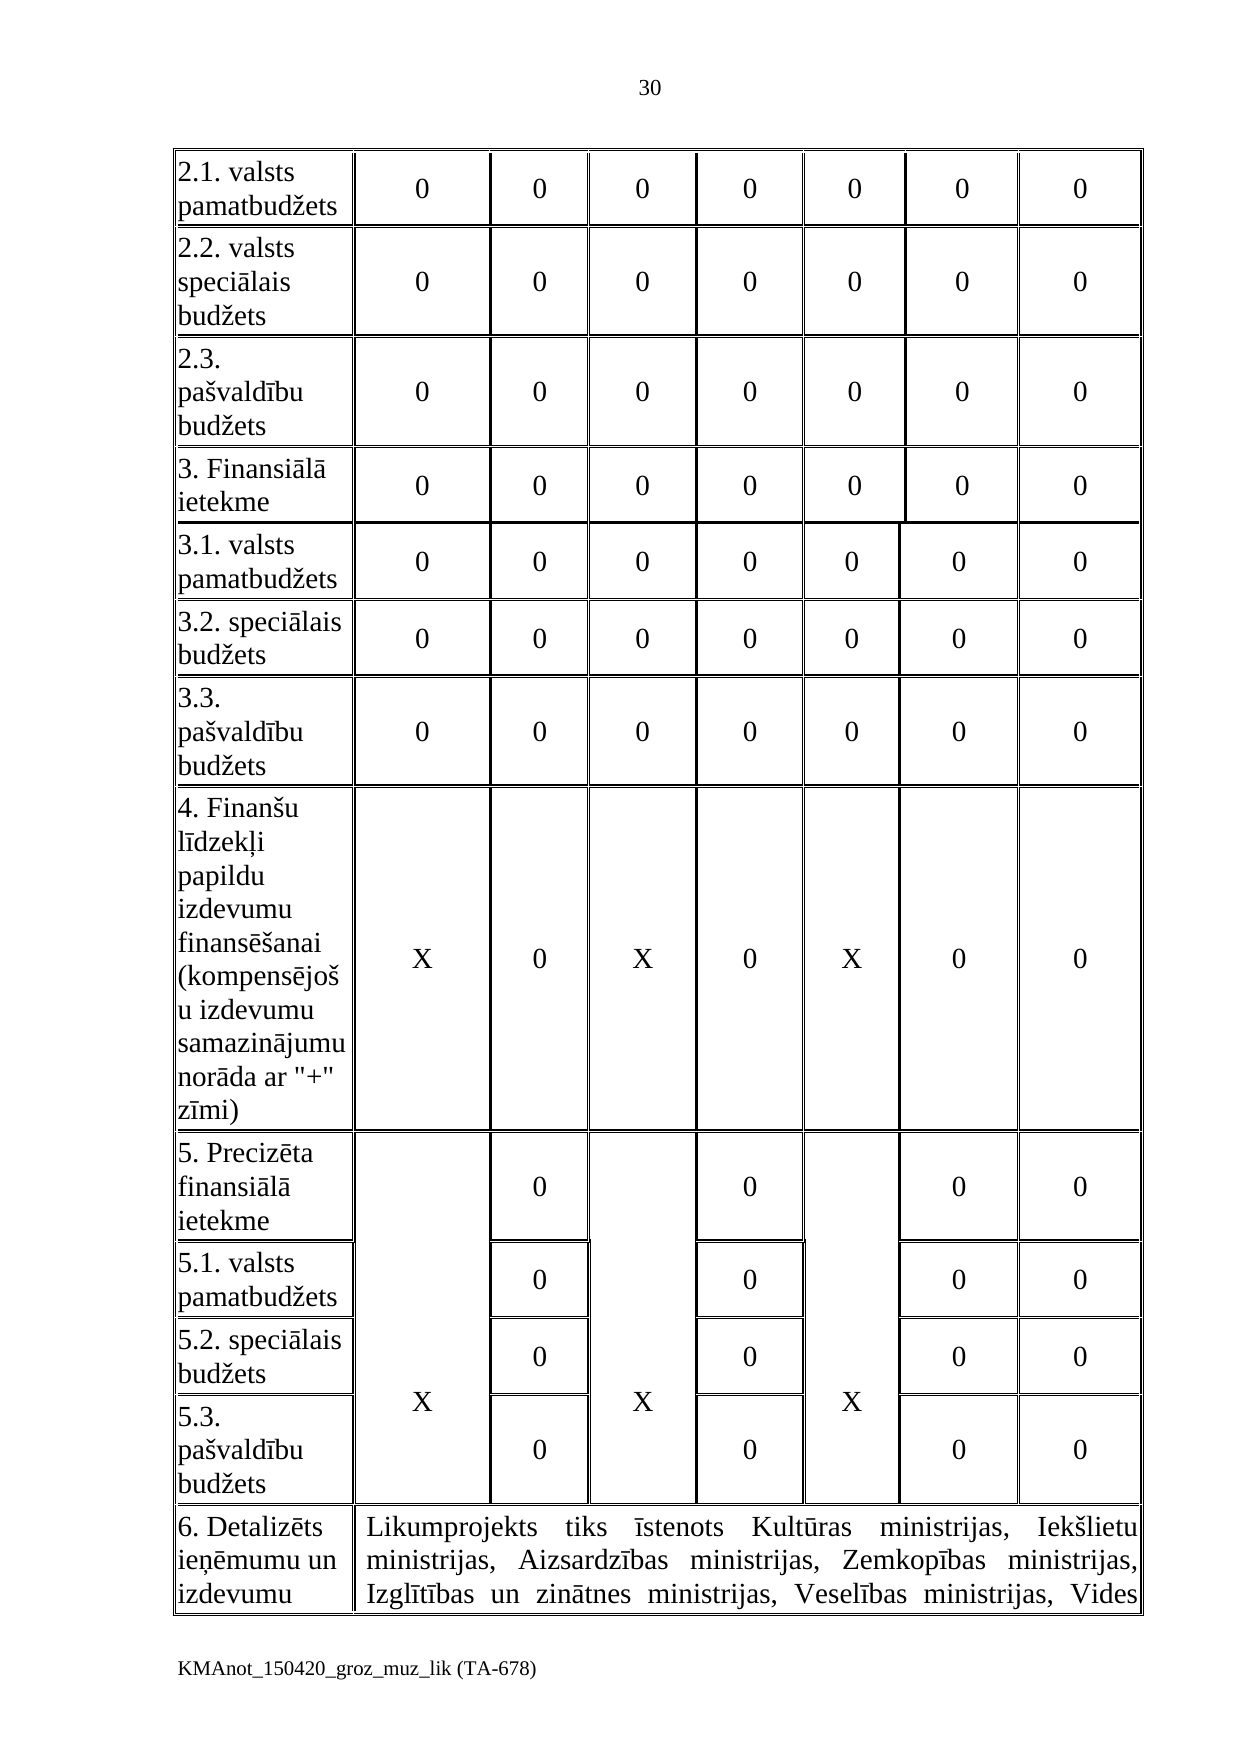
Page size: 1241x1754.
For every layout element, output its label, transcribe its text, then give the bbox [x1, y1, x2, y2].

table_cell 0 [805, 228, 904, 334]
table_cell 4. Finanšu līdzekļi papildu izdevumu finansēšanai (kompensējošu izdevumu samazinājumu norāda ar "+" zīmi) [176, 784, 352, 1129]
table_cell 2.2. valsts speciālais budžets [176, 224, 352, 334]
table_cell 0 [698, 338, 802, 444]
table_cell 0 [805, 678, 898, 784]
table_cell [176, 1503, 354, 1613]
table_cell 0 [698, 448, 802, 521]
table_cell 5.2. speciālais budžets [174, 1316, 354, 1392]
table_cell 0 [356, 338, 489, 444]
table_cell 2.1. valsts pamatbudžets [174, 149, 354, 224]
table_cell 0 [698, 788, 802, 1129]
table_cell 3. Finansiālā ietekme [176, 445, 352, 521]
table_cell 0 [1020, 1129, 1141, 1239]
table_cell X [356, 1133, 489, 1502]
table_cell X [356, 788, 489, 1129]
table_cell 0 [590, 448, 695, 521]
table_cell 0 [1020, 445, 1141, 521]
table_cell 0 [905, 151, 1019, 224]
table_cell 0 [590, 524, 695, 598]
table_cell 0 [698, 524, 802, 598]
table_cell 0 [356, 228, 489, 334]
table_cell 0 [804, 151, 905, 224]
table_cell 0 [901, 1243, 1017, 1316]
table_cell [354, 1503, 1141, 1613]
table_cell 5.3. pašvaldību budžets [176, 1393, 353, 1502]
table_cell X [805, 788, 898, 1129]
table_cell 0 [1020, 1393, 1141, 1502]
table_cell 5.1. valsts pamatbudžets [176, 1239, 354, 1316]
table_cell 0 [356, 601, 489, 674]
table_cell 0 [1019, 598, 1142, 674]
table_cell 0 [492, 788, 587, 1129]
table_cell 0 [698, 678, 802, 784]
table_cell 0 [1019, 151, 1140, 224]
table_cell 0 [901, 601, 1017, 674]
table_cell 0 [901, 1396, 1017, 1502]
table_cell 0 [492, 678, 587, 784]
table_cell 3.3. pašvaldību budžets [176, 674, 352, 784]
table_cell 0 [590, 338, 695, 444]
table_cell 0 [805, 524, 898, 598]
table_cell 0 [1020, 1239, 1141, 1316]
table_cell 0 [492, 448, 587, 521]
table_cell 0 [492, 1396, 587, 1502]
table_cell 0 [907, 228, 1017, 334]
table_cell 0 [492, 524, 587, 598]
table_cell 0 [492, 1243, 587, 1316]
table_cell 0 [901, 1133, 1017, 1239]
table_cell 0 [492, 601, 587, 674]
table_cell 2.3. pašvaldību budžets [176, 334, 352, 444]
table_cell 0 [698, 228, 802, 334]
table_cell 0 [805, 338, 904, 444]
table_cell 0 [589, 151, 696, 224]
table_cell 0 [1020, 334, 1141, 444]
table_cell 0 [356, 524, 489, 598]
table_cell X [590, 788, 695, 1129]
table_cell 0 [901, 788, 1017, 1129]
table_cell X [805, 1133, 898, 1502]
table_cell 0 [1019, 1316, 1142, 1392]
table_cell 0 [492, 1133, 587, 1239]
table_cell 3.2. speciālais budžets [174, 598, 354, 674]
table_cell 0 [907, 338, 1017, 444]
table_cell 0 [590, 678, 695, 784]
table_cell 0 [356, 678, 489, 784]
table_cell 0 [698, 1243, 802, 1316]
table_cell 0 [698, 1319, 802, 1392]
table_cell 0 [805, 601, 898, 674]
table_cell X [590, 1133, 695, 1502]
table_cell 0 [1020, 224, 1141, 334]
table_cell 3.1. valsts pamatbudžets [176, 521, 352, 598]
table_cell 0 [492, 1319, 587, 1392]
table_cell 0 [354, 149, 490, 224]
table_cell 0 [356, 448, 489, 521]
table_cell 0 [1020, 784, 1141, 1129]
table_cell 0 [698, 1133, 802, 1239]
table_cell 0 [492, 228, 587, 334]
table_cell 0 [1020, 521, 1140, 598]
table_cell 0 [901, 524, 1017, 598]
table_cell 0 [490, 151, 589, 224]
table_cell 0 [901, 678, 1017, 784]
table_cell 0 [805, 448, 904, 521]
table_cell 0 [698, 601, 802, 674]
table_cell 0 [698, 1396, 802, 1502]
table_cell 5. Precizēta finansiālā ietekme [176, 1129, 352, 1239]
table_cell 0 [590, 601, 695, 674]
table_cell 0 [696, 151, 804, 224]
table_cell 0 [907, 448, 1017, 521]
table_cell 0 [1020, 674, 1141, 784]
table_cell 0 [901, 1319, 1017, 1392]
table_cell 0 [492, 338, 587, 444]
table_cell 0 [590, 228, 695, 334]
